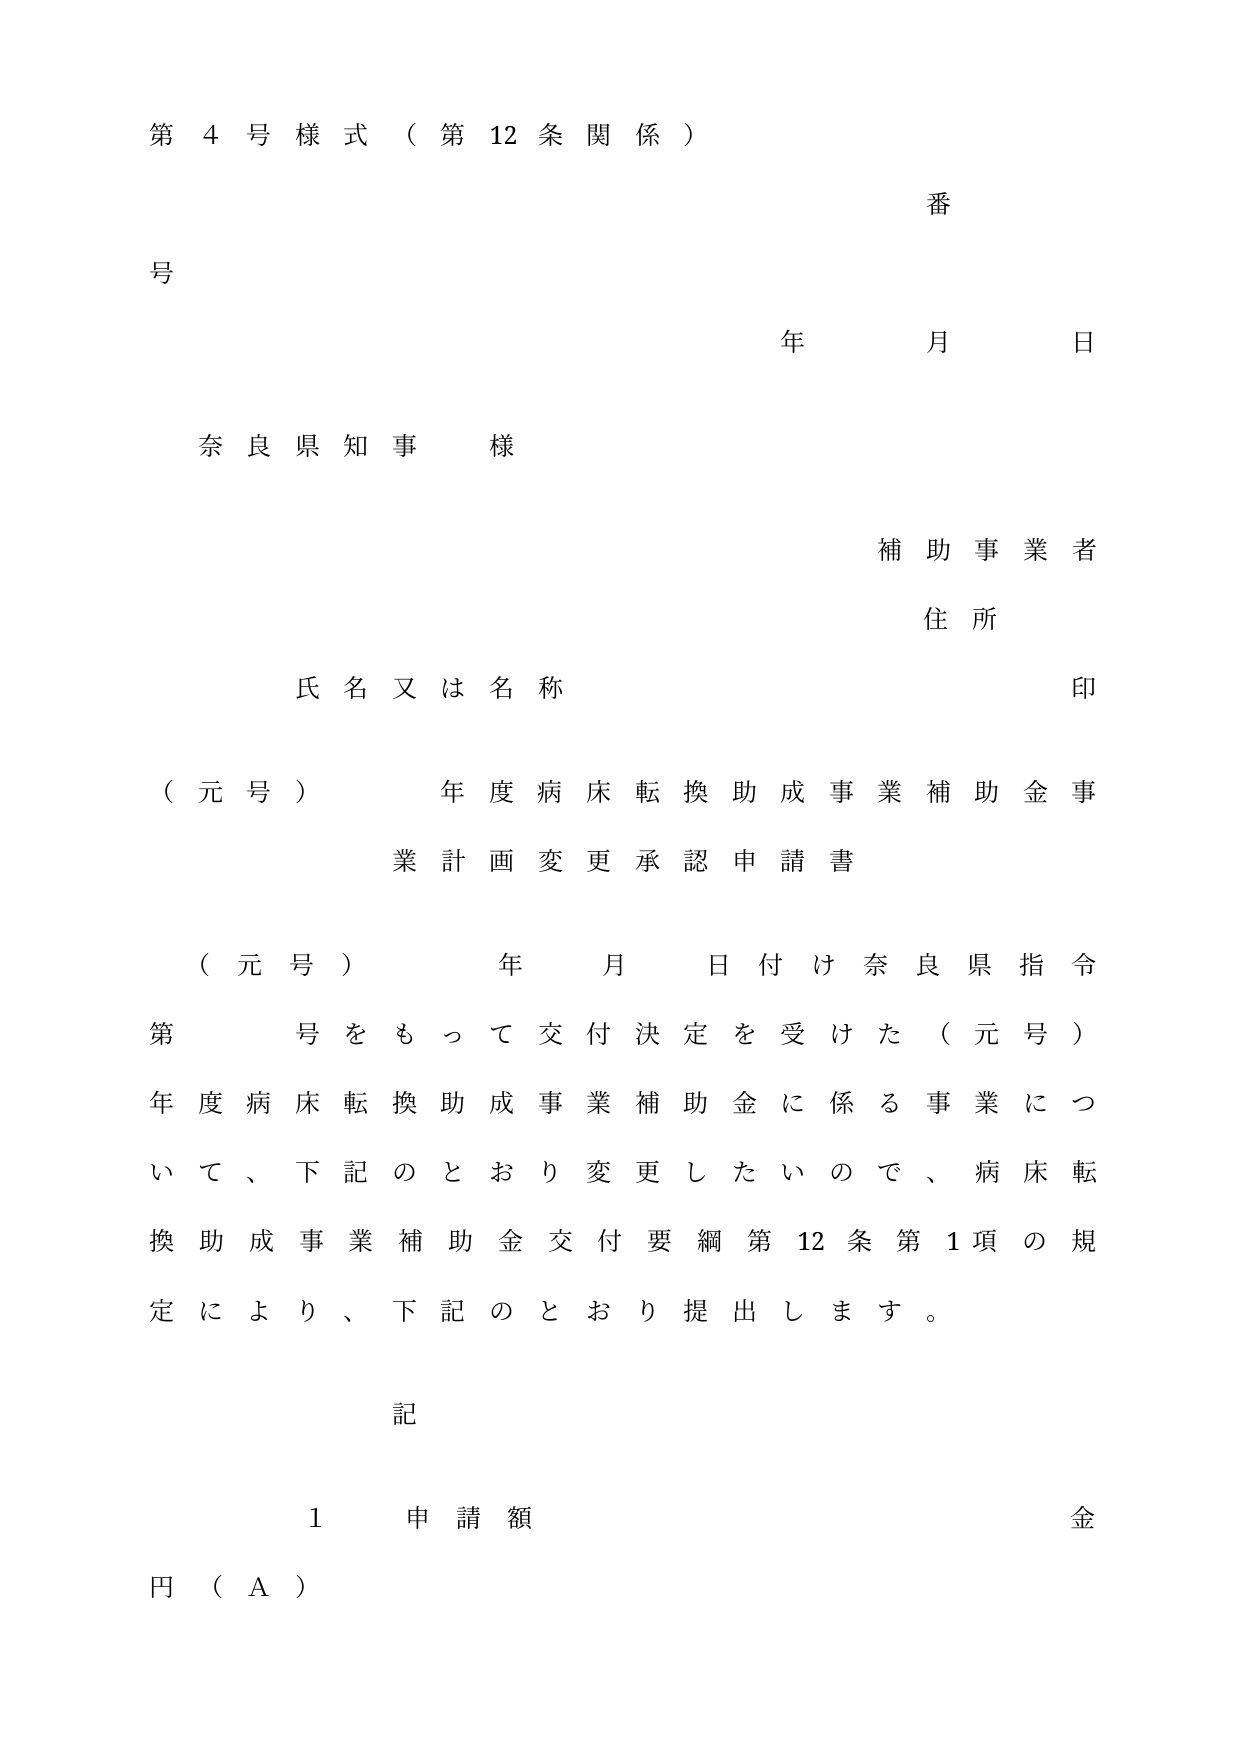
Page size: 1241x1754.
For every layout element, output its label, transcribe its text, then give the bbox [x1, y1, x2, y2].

text 住所 [149, 583, 1020, 652]
text （元号） 年 月 日付け奈良県指令 第 号をもって交付決定を受けた（元号） 年度病床転換助成事業補助金に係る事業について、下記のとおり変更したいので、病床転換助成事業補助金交付要綱第12条第1項の規定により、下記のとおり提出します。 [149, 929, 1120, 1344]
text 年 月 日 [149, 306, 1120, 376]
text 奈良県知事 様 [149, 410, 1120, 479]
text 番 号 [149, 168, 1120, 306]
text （元号） 年度病床転換助成事業補助金事業計画変更承認申請書 [149, 756, 1120, 894]
text 第４号様式（第12条関係） [149, 99, 1120, 168]
text 氏名又は名称 印 [149, 652, 1120, 721]
text 記 [149, 1378, 1120, 1448]
text 補助事業者 [149, 514, 1120, 583]
text １ 申請額 金 円（Ａ） [149, 1482, 1120, 1621]
